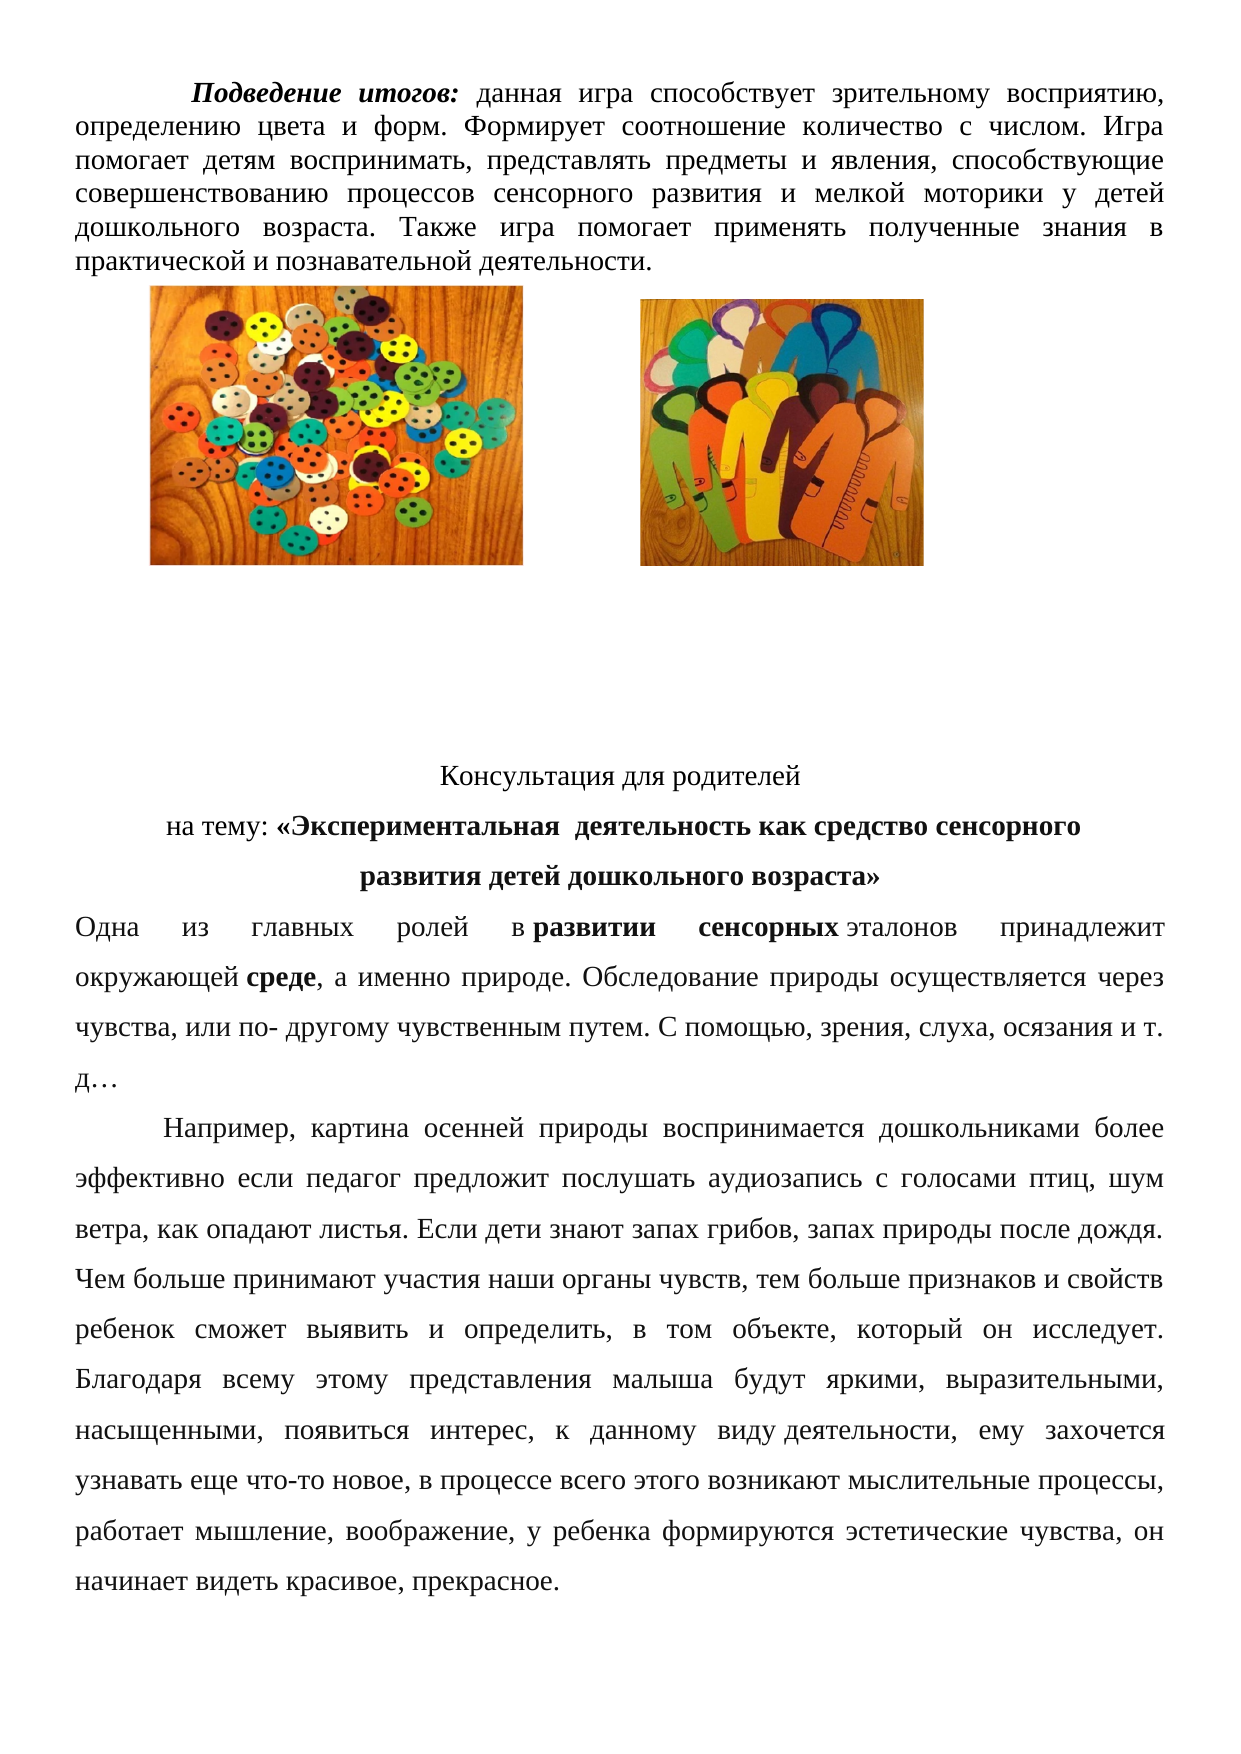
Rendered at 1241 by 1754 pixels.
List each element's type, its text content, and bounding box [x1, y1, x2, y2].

text Консультация для родителей [75, 758, 1165, 791]
text Подведение итогов: данная игра способствует зрительному восприятию, определению цвета и форм. Формирует соотношение количество с числом. Игра помогает детям воспринимать, представлять предметы и явления, способствующие совершенствованию процессов сенсорного развития и мелкой моторики у детей дошкольного возраста. Также игра помогает применять полученные знания в практической и познавательной деятельности. [75, 75, 1165, 276]
picture [640, 299, 924, 566]
text Одна из главных ролей в развитии сенсорных эталонов принадлежит окружающей среде, а именно природе. Обследование природы осуществляется через чувства, или по- другому чувственным путем. С помощью, зрения, слуха, осязания и т. д… [75, 909, 1165, 1093]
text на тему: «Экспериментальная деятельность как средство сенсорного развития детей дошкольного возраста» [75, 808, 1165, 892]
picture [148, 285, 524, 566]
text Например, картина осенней природы воспринимается дошкольниками более эффективно если педагог предложит послушать аудиозапись с голосами птиц, шум ветра, как опадают листья. Если дети знают запах грибов, запах природы после дождя. Чем больше принимают участия наши органы чувств, тем больше признаков и свойств ребенок сможет выявить и определить, в том объекте, который он исследует. Благодаря всему этому представления малыша будут яркими, выразительными, насыщенными, появиться интерес, к данному виду деятельности, ему захочется узнавать еще что-то новое, в процессе всего этого возникают мыслительные процессы, работает мышление, воображение, у ребенка формируются эстетические чувства, он начинает видеть красивое, прекрасное. [75, 1110, 1165, 1596]
